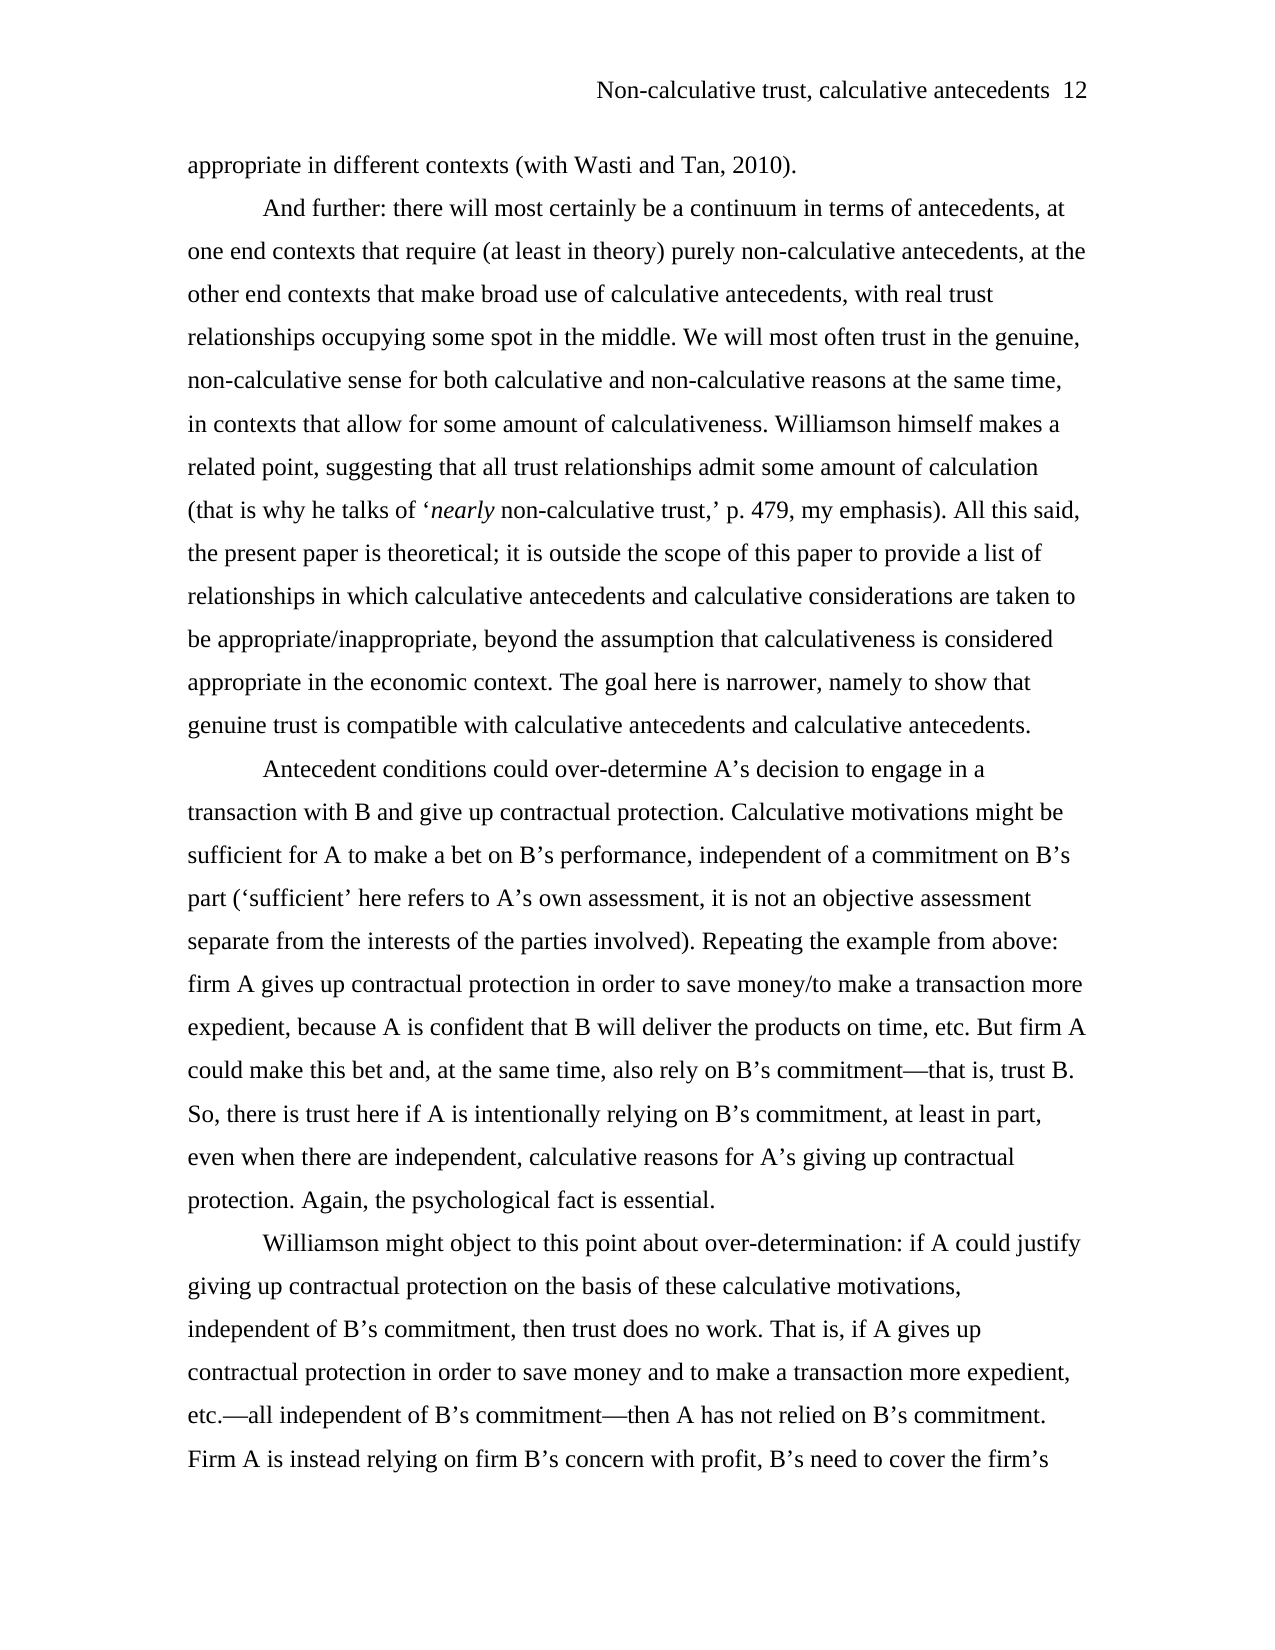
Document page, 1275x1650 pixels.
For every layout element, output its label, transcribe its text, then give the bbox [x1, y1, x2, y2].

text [187, 150, 1087, 179]
text Antecedent conditions could over-determine A’s decision to engage in a transaction with B and give up contractual protection. Calculative motivations might be sufficient for A to make a bet on B’s performance, independent of a commitment on B’s part (‘sufficient’ here refers to A’s own assessment, it is not an objective assessment separate from the interests of the parties involved). Repeating the example from above: firm A gives up contractual protection in order to save money/to make a transaction more expedient, because A is confident that B will deliver the products on time, etc. But firm A could make this bet and, at the same time, also rely on B’s commitment—that is, trust B. So, there is trust here if A is intentionally relying on B’s commitment, at least in part, even when there are independent, calculative reasons for A’s giving up contractual protection. Again, the psychological fact is essential. [187, 754, 1087, 1214]
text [187, 1228, 1087, 1472]
text And further: there will most certainly be a continuum in terms of antecedents, at one end contexts that require (at least in theory) purely non-calculative antecedents, at the other end contexts that make broad use of calculative antecedents, with real trust relationships occupying some spot in the middle. We will most often trust in the genuine, non-calculative sense for both calculative and non-calculative reasons at the same time, in contexts that allow for some amount of calculativeness. Williamson himself makes a related point, suggesting that all trust relationships admit some amount of calculation (that is why he talks of ‘nearly non-calculative trust,’ p. 479, my emphasis). All this said, the present paper is theoretical; it is outside the scope of this paper to provide a list of relationships in which calculative antecedents and calculative considerations are taken to be appropriate/inappropriate, beyond the assumption that calculativeness is considered appropriate in the economic context. The goal here is narrower, namely to show that genuine trust is compatible with calculative antecedents and calculative antecedents. [187, 193, 1087, 739]
